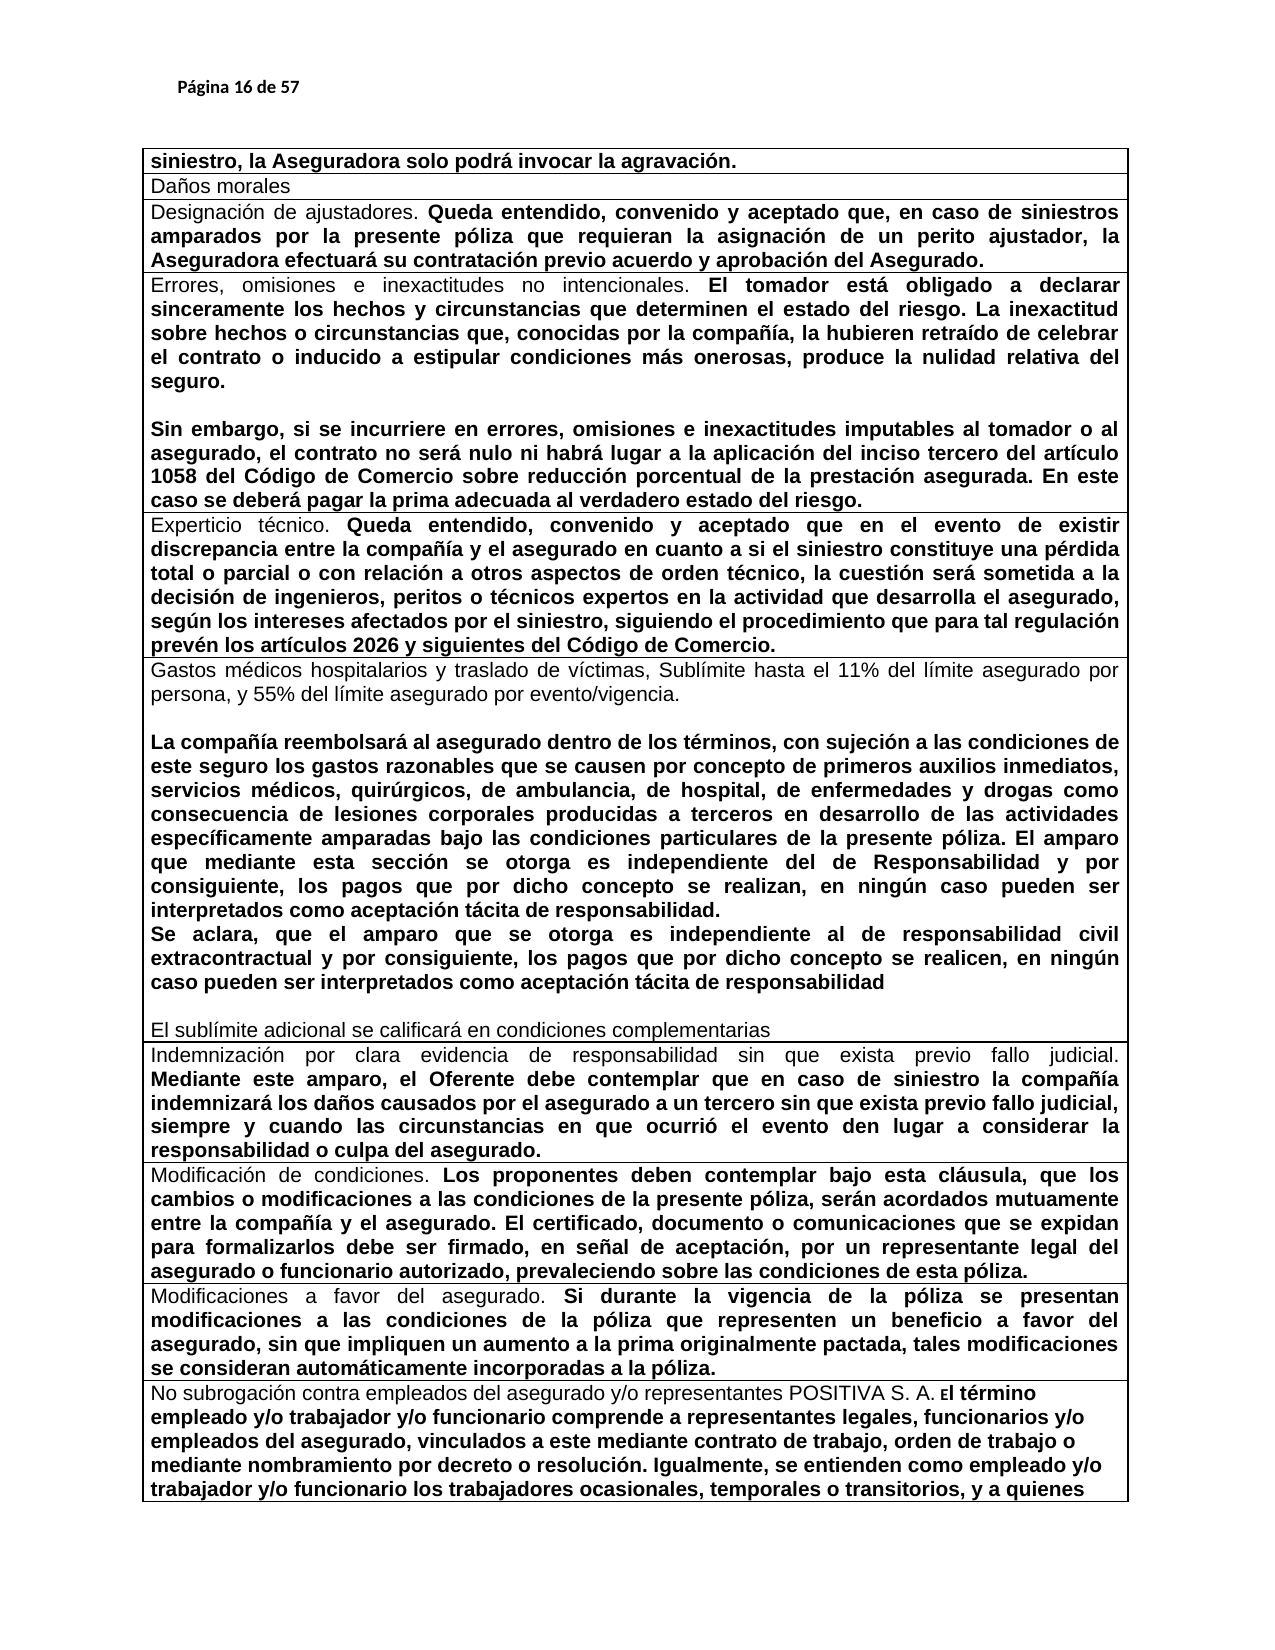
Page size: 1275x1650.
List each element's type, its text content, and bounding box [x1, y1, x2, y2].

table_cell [144, 149, 1127, 173]
table_cell Experticio técnico. Queda entendido, convenido y aceptado que en el evento de existir discrepancia entre la compañía y el asegurado en cuanto a si el siniestro constituye una pérdida total o parcial o con relación a otros aspectos de orden técnico, la cuestión será sometida a la decisión de ingenieros, peritos o técnicos expertos en la actividad que desarrolla el asegurado, según los intereses afectados por el siniestro, siguiendo el procedimiento que para tal regulación prevén los artículos 2026 y siguientes del Código de Comercio. [144, 513, 1127, 657]
table_cell Designación de ajustadores. Queda entendido, convenido y aceptado que, en caso de siniestros amparados por la presente póliza que requieran la asignación de un perito ajustador, la Aseguradora efectuará su contratación previo acuerdo y aprobación del Asegurado. [144, 200, 1127, 272]
table_cell Modificaciones a favor del asegurado. Si durante la vigencia de la póliza se presentan modificaciones a las condiciones de la póliza que representen un beneficio a favor del asegurado, sin que impliquen un aumento a la prima originalmente pactada, tales modificaciones se consideran automáticamente incorporadas a la póliza. [144, 1284, 1127, 1380]
table_cell Gastos médicos hospitalarios y traslado de víctimas, Sublímite hasta el 11% del límite asegurado por persona, y 55% del límite asegurado por evento/vigencia. La compañía reembolsará al asegurado dentro de los términos, con sujeción a las condiciones de este seguro los gastos razonables que se causen por concepto de primeros auxilios inmediatos, servicios médicos, quirúrgicos, de ambulancia, de hospital, de enfermedades y drogas como consecuencia de lesiones corporales producidas a terceros en desarrollo de las actividades específicamente amparadas bajo las condiciones particulares de la presente póliza. El amparo que mediante esta sección se otorga es independiente del de Responsabilidad y por consiguiente, los pagos que por dicho concepto se realizan, en ningún caso pueden ser interpretados como aceptación tácita de responsabilidad. Se aclara, que el amparo que se otorga es independiente al de responsabilidad civil extracontractual y por consiguiente, los pagos que por dicho concepto se realicen, en ningún caso pueden ser interpretados como aceptación tácita de responsabilidad El sublímite adicional se calificará en condiciones complementarias [144, 658, 1127, 1041]
table_cell Errores, omisiones e inexactitudes no intencionales. El tomador está obligado a declarar sinceramente los hechos y circunstancias que determinen el estado del riesgo. La inexactitud sobre hechos o circunstancias que, conocidas por la compañía, la hubieren retraído de celebrar el contrato o inducido a estipular condiciones más onerosas, produce la nulidad relativa del seguro. Sin embargo, si se incurriere en errores, omisiones e inexactitudes imputables al tomador o al asegurado, el contrato no será nulo ni habrá lugar a la aplicación del inciso tercero del artículo 1058 del Código de Comercio sobre reducción porcentual de la prestación asegurada. En este caso se deberá pagar la prima adecuada al verdadero estado del riesgo. [144, 273, 1127, 512]
table_cell Indemnización por clara evidencia de responsabilidad sin que exista previo fallo judicial. Mediante este amparo, el Oferente debe contemplar que en caso de siniestro la compañía indemnizará los daños causados por el asegurado a un tercero sin que exista previo fallo judicial, siempre y cuando las circunstancias en que ocurrió el evento den lugar a considerar la responsabilidad o culpa del asegurado. [144, 1043, 1127, 1162]
table_cell Modificación de condiciones. Los proponentes deben contemplar bajo esta cláusula, que los cambios o modificaciones a las condiciones de la presente póliza, serán acordados mutuamente entre la compañía y el asegurado. El certificado, documento o comunicaciones que se expidan para formalizarlos debe ser firmado, en señal de aceptación, por un representante legal del asegurado o funcionario autorizado, prevaleciendo sobre las condiciones de esta póliza. [144, 1163, 1127, 1283]
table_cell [144, 1381, 1127, 1501]
table_cell Daños morales [144, 174, 1127, 199]
